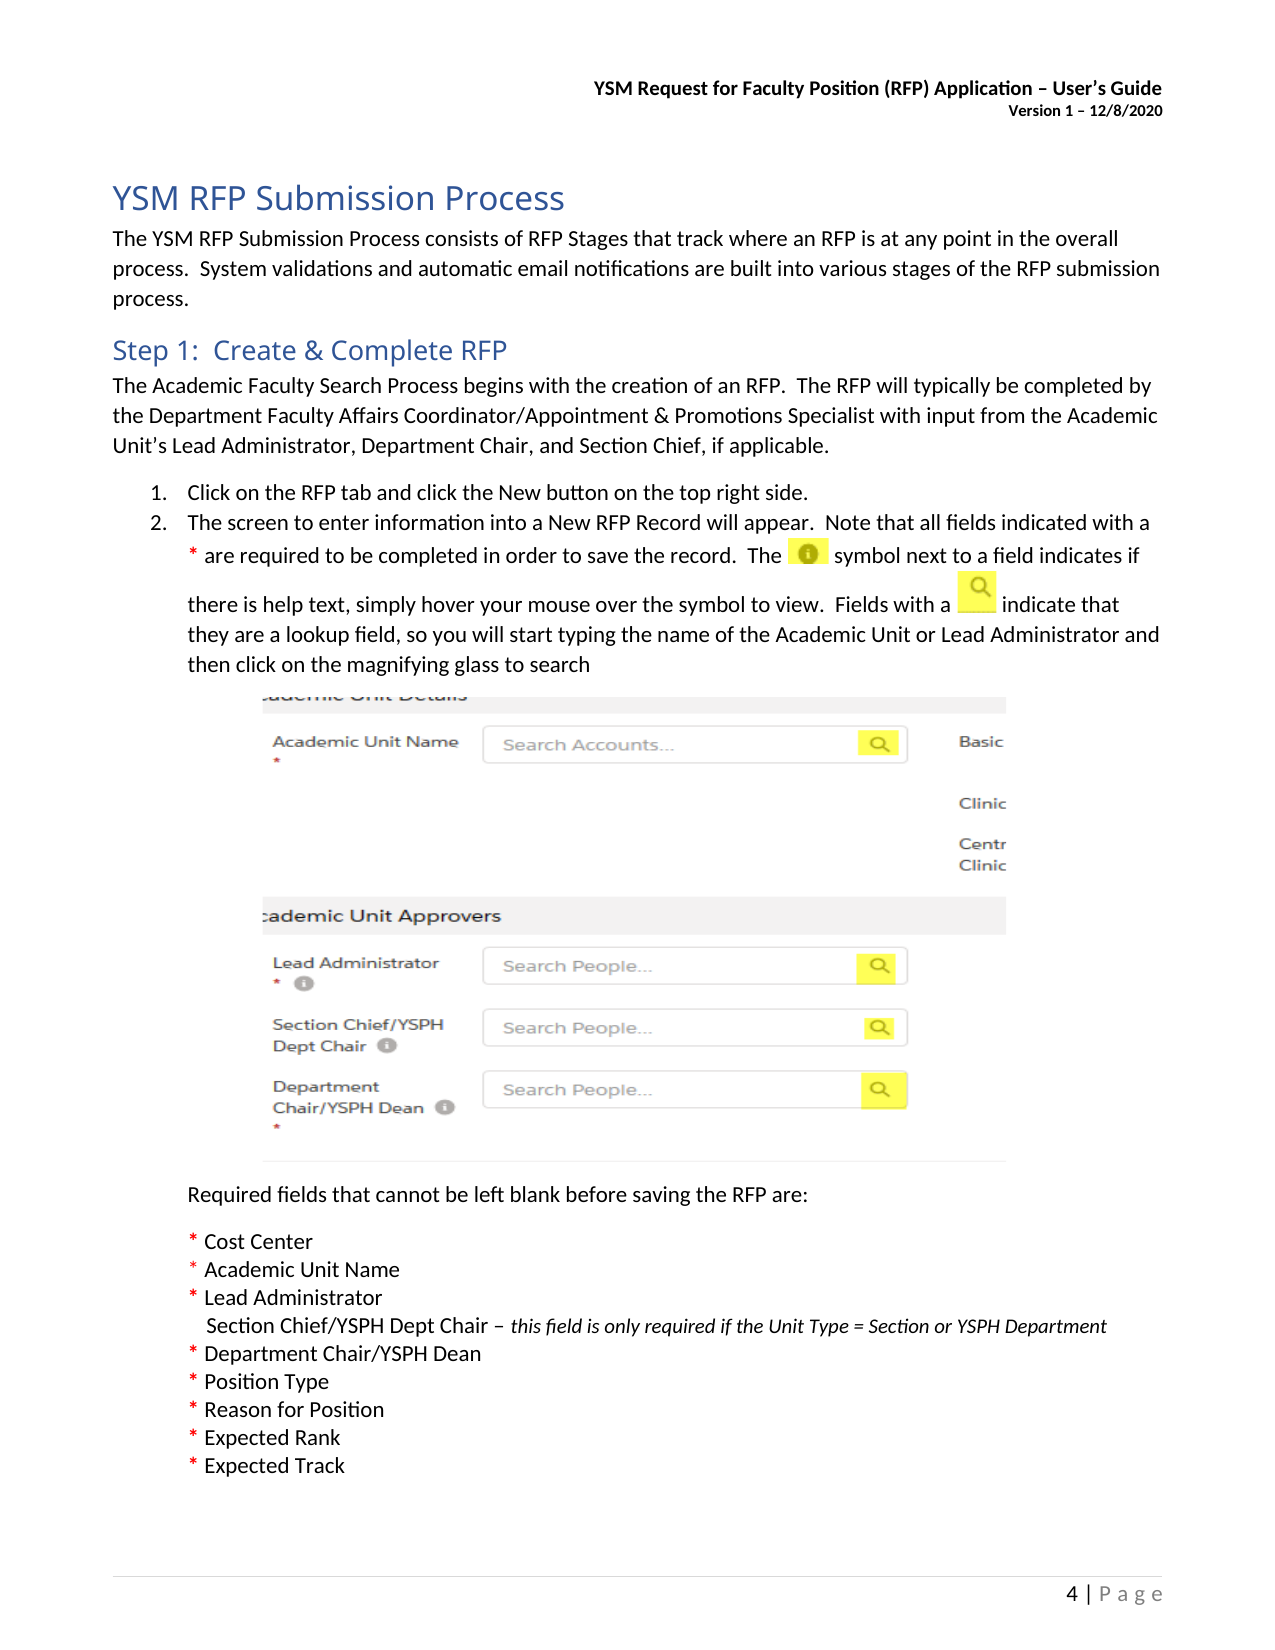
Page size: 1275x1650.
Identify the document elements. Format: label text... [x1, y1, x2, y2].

text * Cost Center [187, 1227, 1162, 1255]
picture [957, 571, 997, 613]
text * Reason for Position [187, 1395, 1162, 1423]
list The screen to enter information into a New RFP Record will appear. Note that all fields indicated with a * are required to be completed in order to save the record. The symbol next to a field indicates if there is help text, simply hover your mouse over the symbol to view. Fields with a indicate that they are a lookup field, so you will start typing the name of the Academic Unit or Lead Administrator and then click on the magnifying glass to search [150, 508, 1162, 678]
text * Academic Unit Name [187, 1255, 1162, 1283]
text * Lead Administrator [187, 1283, 1162, 1311]
subtitle YSM RFP Submission Process [112, 175, 1162, 220]
text * Position Type [187, 1367, 1162, 1395]
picture [788, 538, 829, 564]
subtitle Step 1: Create & Complete RFP [112, 331, 1162, 368]
picture [262, 697, 1007, 1162]
text The Academic Faculty Search Process begins with the creation of an RFP. The RFP will typically be completed by the Department Faculty Affairs Coordinator/Appointment & Promotions Specialist with input from the Academic Unit’s Lead Administrator, Department Chair, and Section Chief, if applicable. [112, 371, 1162, 459]
text * Expected Rank [187, 1423, 1162, 1451]
text Section Chief/YSPH Dept Chair – this field is only required if the Unit Type = Section or YSPH Department [206, 1311, 1162, 1339]
list Required fields that cannot be left blank before saving the RFP are: [187, 1180, 1162, 1208]
text * Expected Track [187, 1451, 1162, 1479]
text * Department Chair/YSPH Dean [187, 1339, 1162, 1367]
text The YSM RFP Submission Process consists of RFP Stages that track where an RFP is at any point in the overall process. System validations and automatic email notifications are built into various stages of the RFP submission process. [112, 224, 1162, 312]
list Click on the RFP tab and click the New button on the top right side. [150, 478, 1162, 506]
